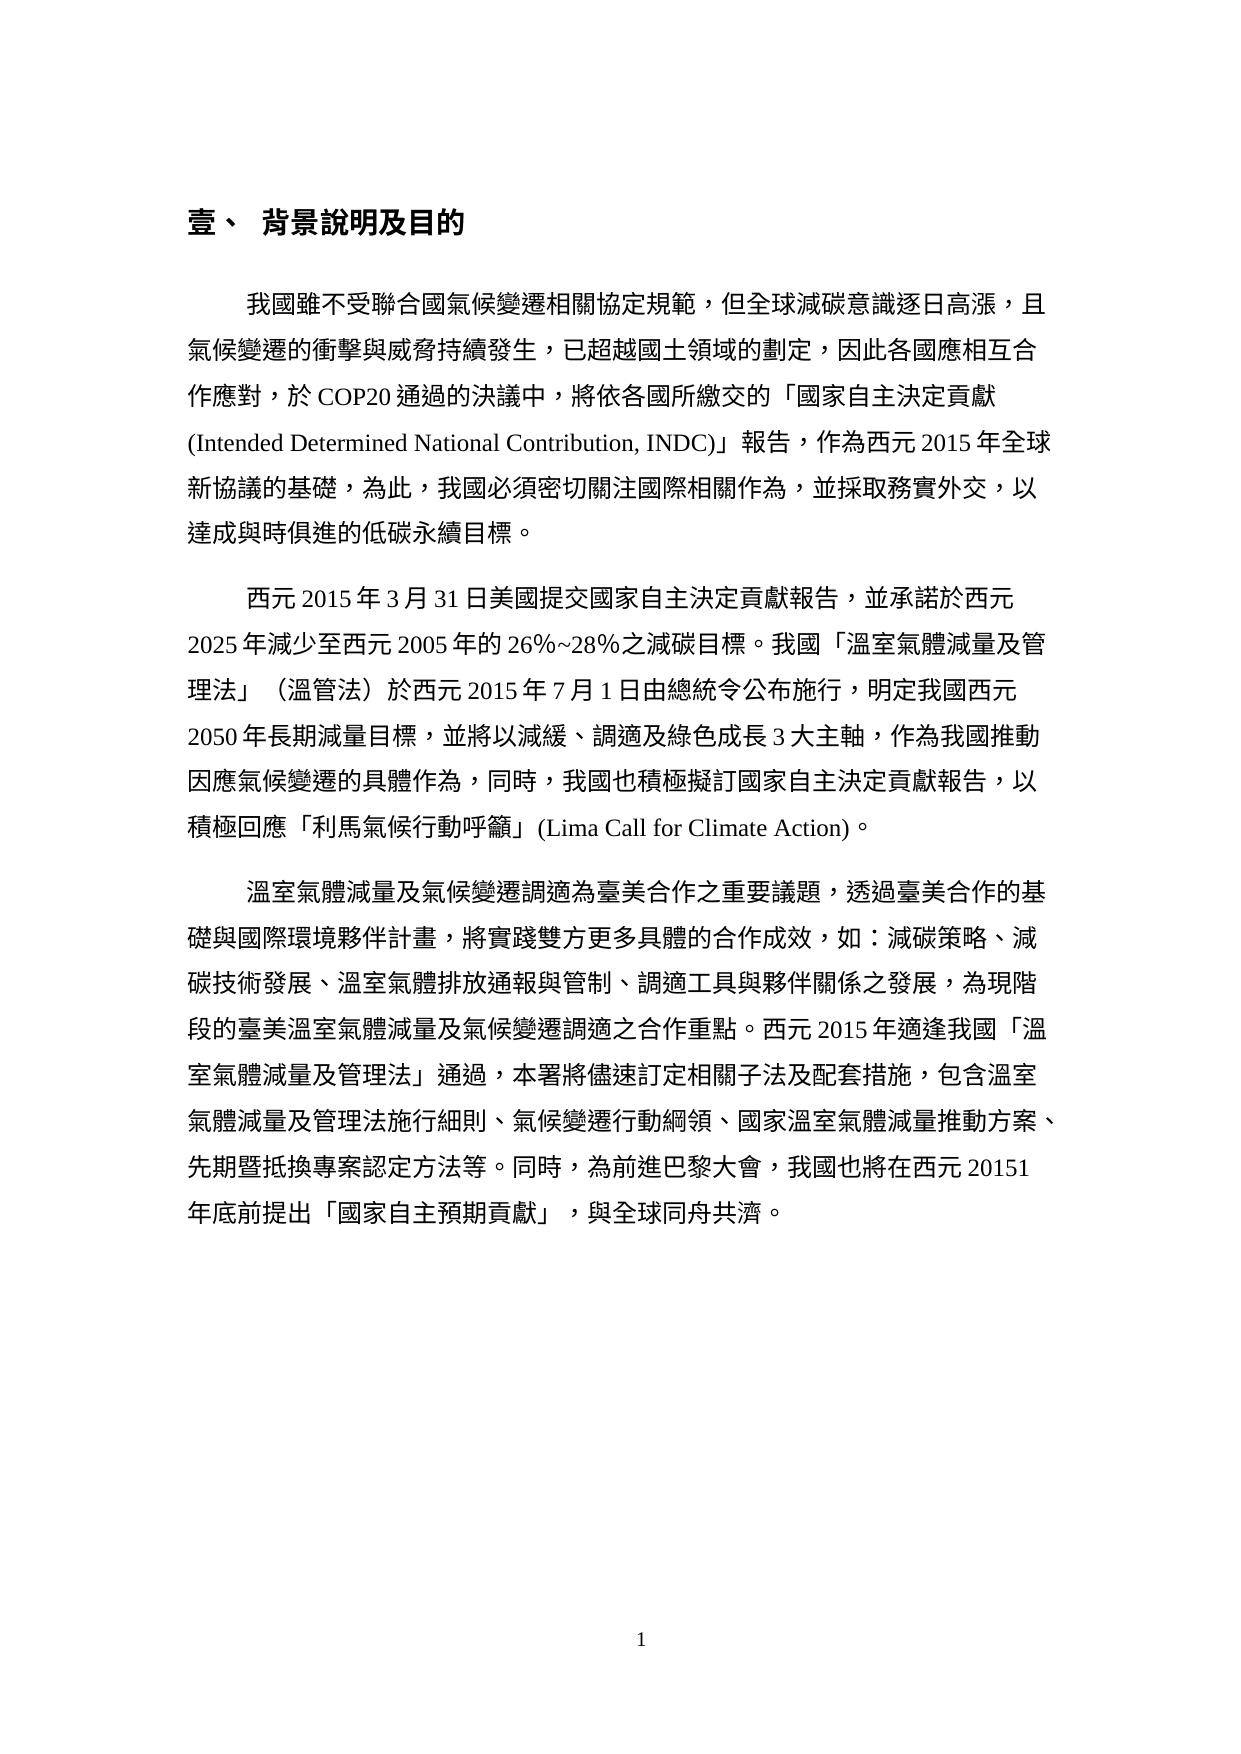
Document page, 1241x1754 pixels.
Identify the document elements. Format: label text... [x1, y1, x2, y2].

text 西元2015年3月31日美國提交國家自主決定貢獻報告，並承諾於西元2025年減少至西元2005年的26％~28％之減碳目標。我國「溫室氣體減量及管理法」（溫管法）於西元2015年7月1日由總統令公布施行，明定我國西元2050年長期減量目標，並將以減緩、調適及綠色成長3大主軸，作為我國推動因應氣候變遷的具體作為，同時，我國也積極擬訂國家自主決定貢獻報告，以積極回應「利馬氣候行動呼籲」(Lima Call for Climate Action)。 [187, 571, 1053, 846]
text 溫室氣體減量及氣候變遷調適為臺美合作之重要議題，透過臺美合作的基礎與國際環境夥伴計畫，將實踐雙方更多具體的合作成效，如：減碳策略、減碳技術發展、溫室氣體排放通報與管制、調適工具與夥伴關係之發展，為現階段的臺美溫室氣體減量及氣候變遷調適之合作重點。西元2015年適逢我國「溫室氣體減量及管理法」通過，本署將儘速訂定相關子法及配套措施，包含溫室氣體減量及管理法施行細則、氣候變遷行動綱領、國家溫室氣體減量推動方案、先期暨抵換專案認定方法等。同時，為前進巴黎大會，我國也將在西元20151年底前提出「國家自主預期貢獻」，與全球同舟共濟。 [187, 864, 1053, 1231]
title 背景說明及目的 [187, 183, 1053, 258]
text 我國雖不受聯合國氣候變遷相關協定規範，但全球減碳意識逐日高漲，且氣候變遷的衝擊與威脅持續發生，已超越國土領域的劃定，因此各國應相互合作應對，於COP20通過的決議中，將依各國所繳交的「國家自主決定貢獻(Intended Determined National Contribution, INDC)」報告，作為西元2015年全球新協議的基礎，為此，我國必須密切關注國際相關作為，並採取務實外交，以達成與時俱進的低碳永續目標。 [187, 277, 1053, 552]
